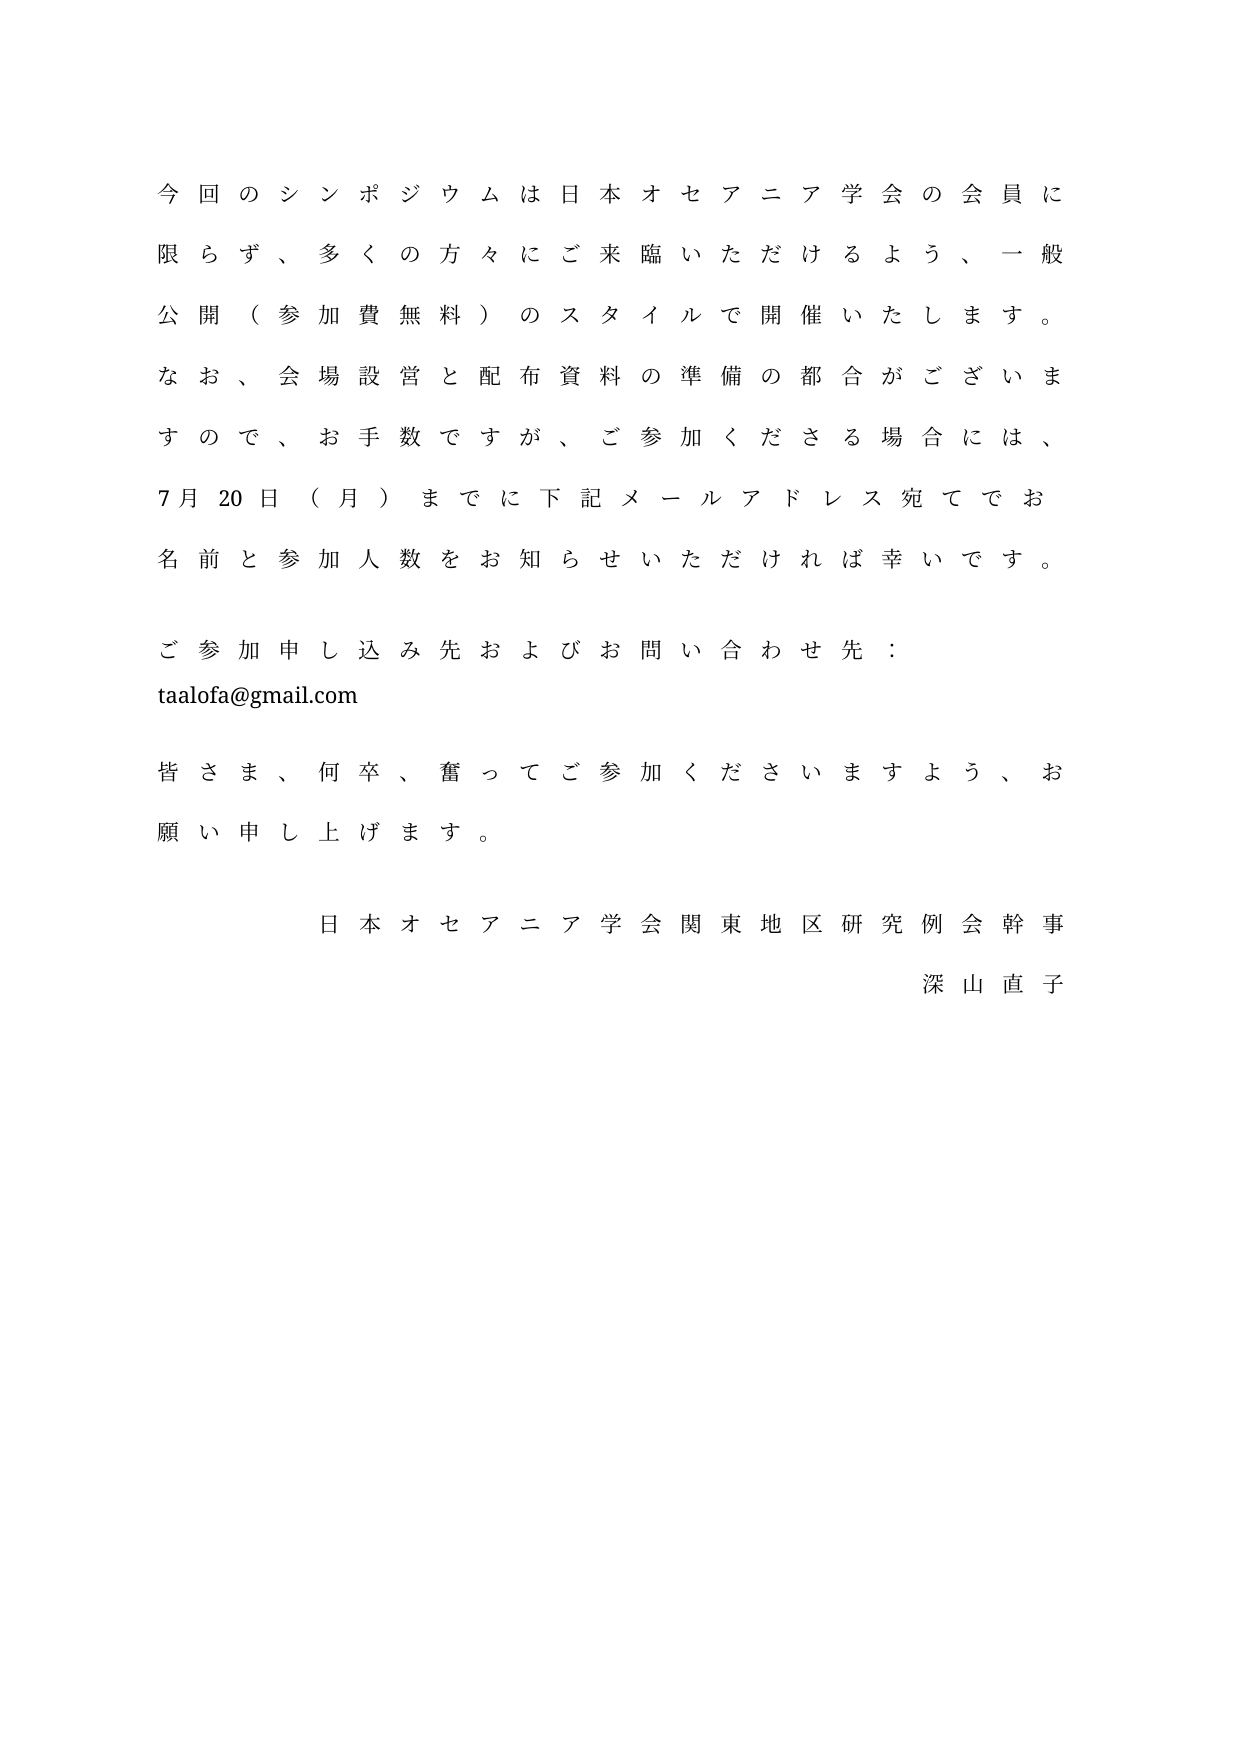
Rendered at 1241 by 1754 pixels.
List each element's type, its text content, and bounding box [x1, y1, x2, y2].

text 皆さま、何卒、奮ってご参加くださいますよう、お願い申し上げます。 [158, 740, 1082, 862]
text 今回のシンポジウムは日本オセアニア学会の会員に限らず、多くの方々にご来臨いただけるよう、一般公開（参加費無料）のスタイルで開催いたします。なお、会場設営と配布資料の準備の都合がございますので、お手数ですが、ご参加くださる場合には、7月20日（月）までに下記メールアドレス宛てでお名前と参加人数をお知らせいただければ幸いです。 [158, 162, 1082, 588]
text 深山直子 [158, 953, 1082, 1014]
text 日本オセアニア学会関東地区研究例会幹事 [158, 892, 1082, 953]
text ご参加申し込み先およびお問い合わせ先： taalofa@gmail.com [158, 618, 1082, 710]
